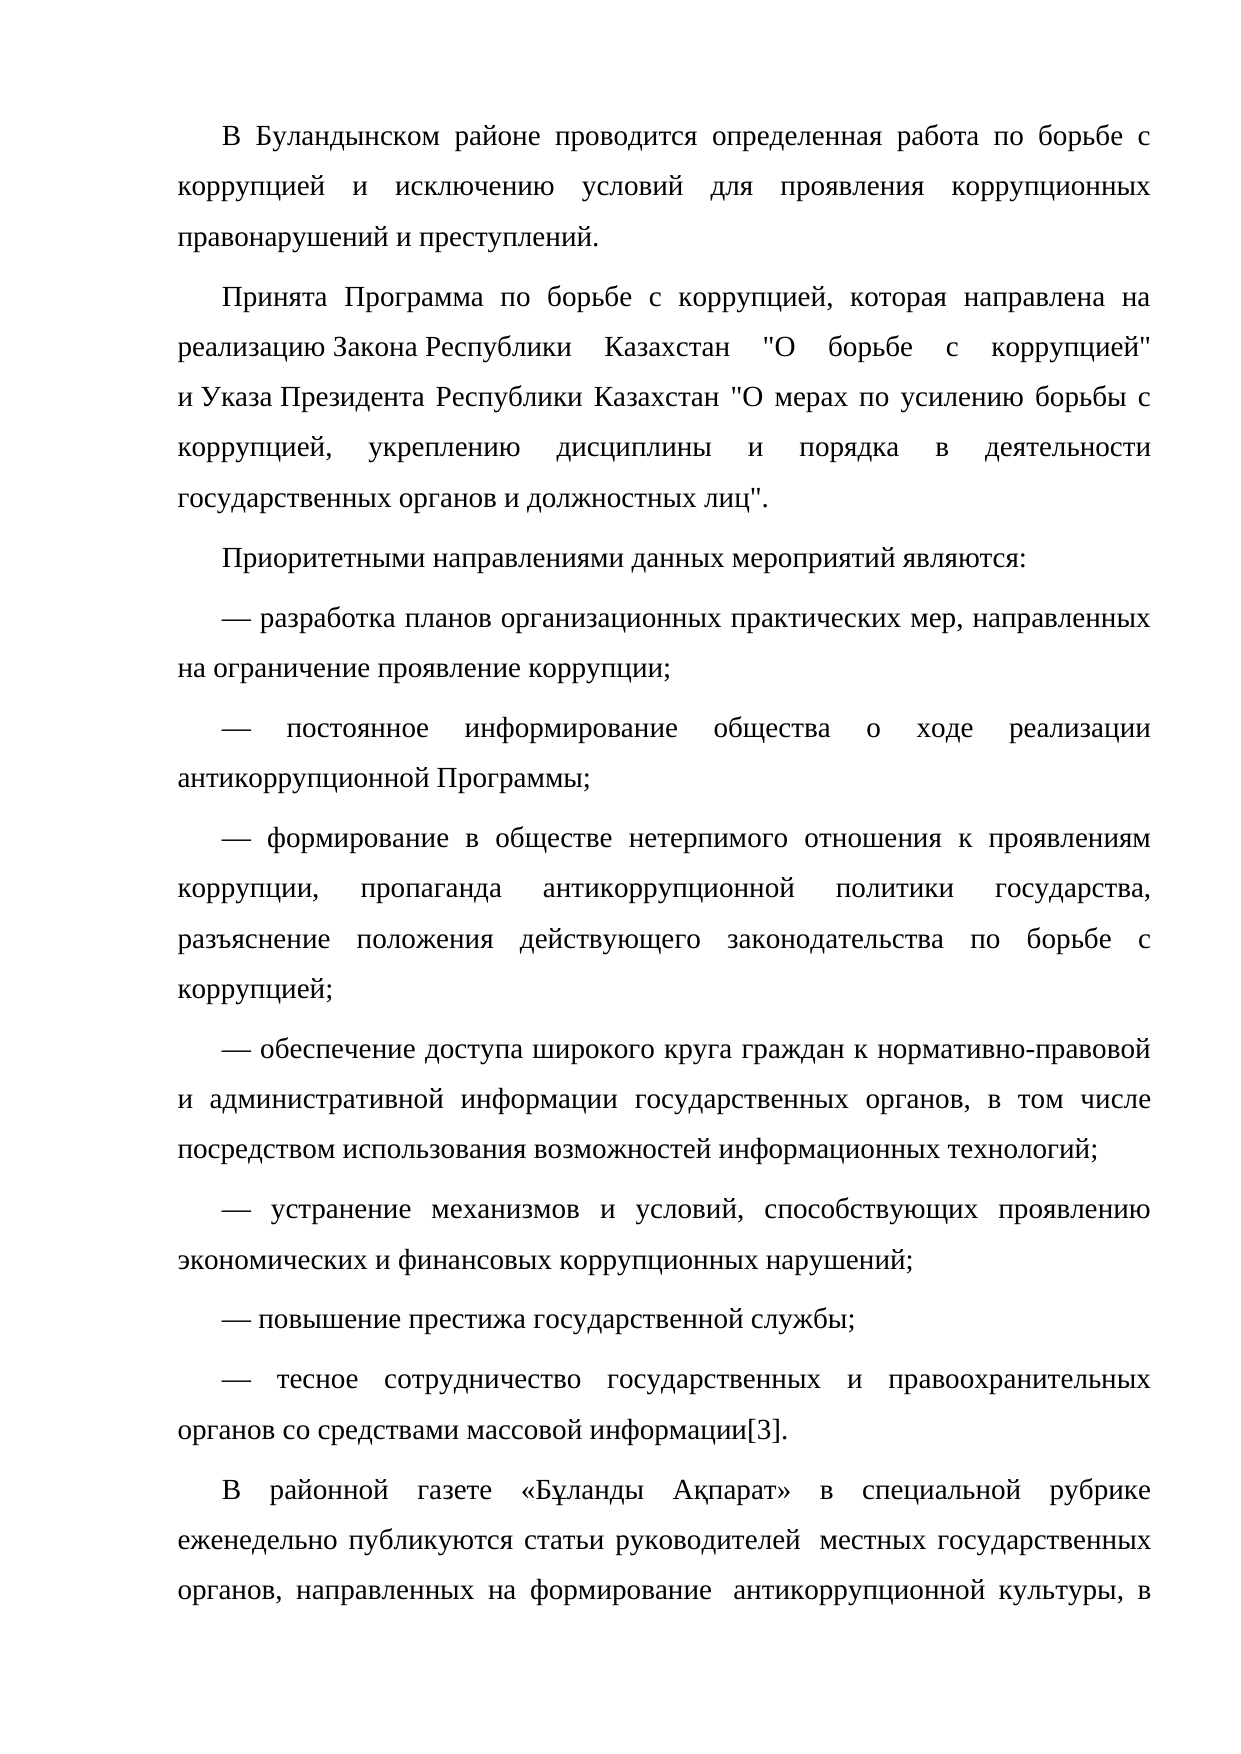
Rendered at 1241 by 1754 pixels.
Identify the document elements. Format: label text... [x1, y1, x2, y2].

text — повышение престижа государственной службы; [177, 1302, 1152, 1335]
text Принята Программа по борьбе с коррупцией, которая направлена на реализацию Закона Республики Казахстан "О борьбе с коррупцией" и Указа Президента Республики Казахстан "О мерах по усилению борьбы с коррупцией, укреплению дисциплины и порядка в деятельности государственных органов и должностных лиц". [177, 279, 1152, 513]
text Приоритетными направлениями данных мероприятий являются: [177, 540, 1152, 573]
text — обеспечение доступа широкого круга граждан к нормативно-правовой и административной информации государственных органов, в том числе посредством использования возможностей информационных технологий; [177, 1031, 1152, 1165]
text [177, 1472, 1152, 1606]
text — тесное сотрудничество государственных и правоохранительных органов со средствами массовой информации[3]. [177, 1362, 1152, 1445]
text — устранение механизмов и условий, способствующих проявлению экономических и финансовых коррупционных нарушений; [177, 1191, 1152, 1275]
text — постоянное информирование общества о ходе реализации антикоррупционной Программы; [177, 710, 1152, 794]
text В Буландынском районе проводится определенная работа по борьбе с коррупцией и исключению условий для проявления коррупционных правонарушений и преступлений. [177, 118, 1152, 252]
text — разработка планов организационных практических мер, направленных на ограничение проявление коррупции; [177, 600, 1152, 683]
text — формирование в обществе нетерпимого отношения к проявлениям коррупции, пропаганда антикоррупционной политики государства, разъяснение положения действующего законодательства по борьбе с коррупцией; [177, 820, 1152, 1004]
